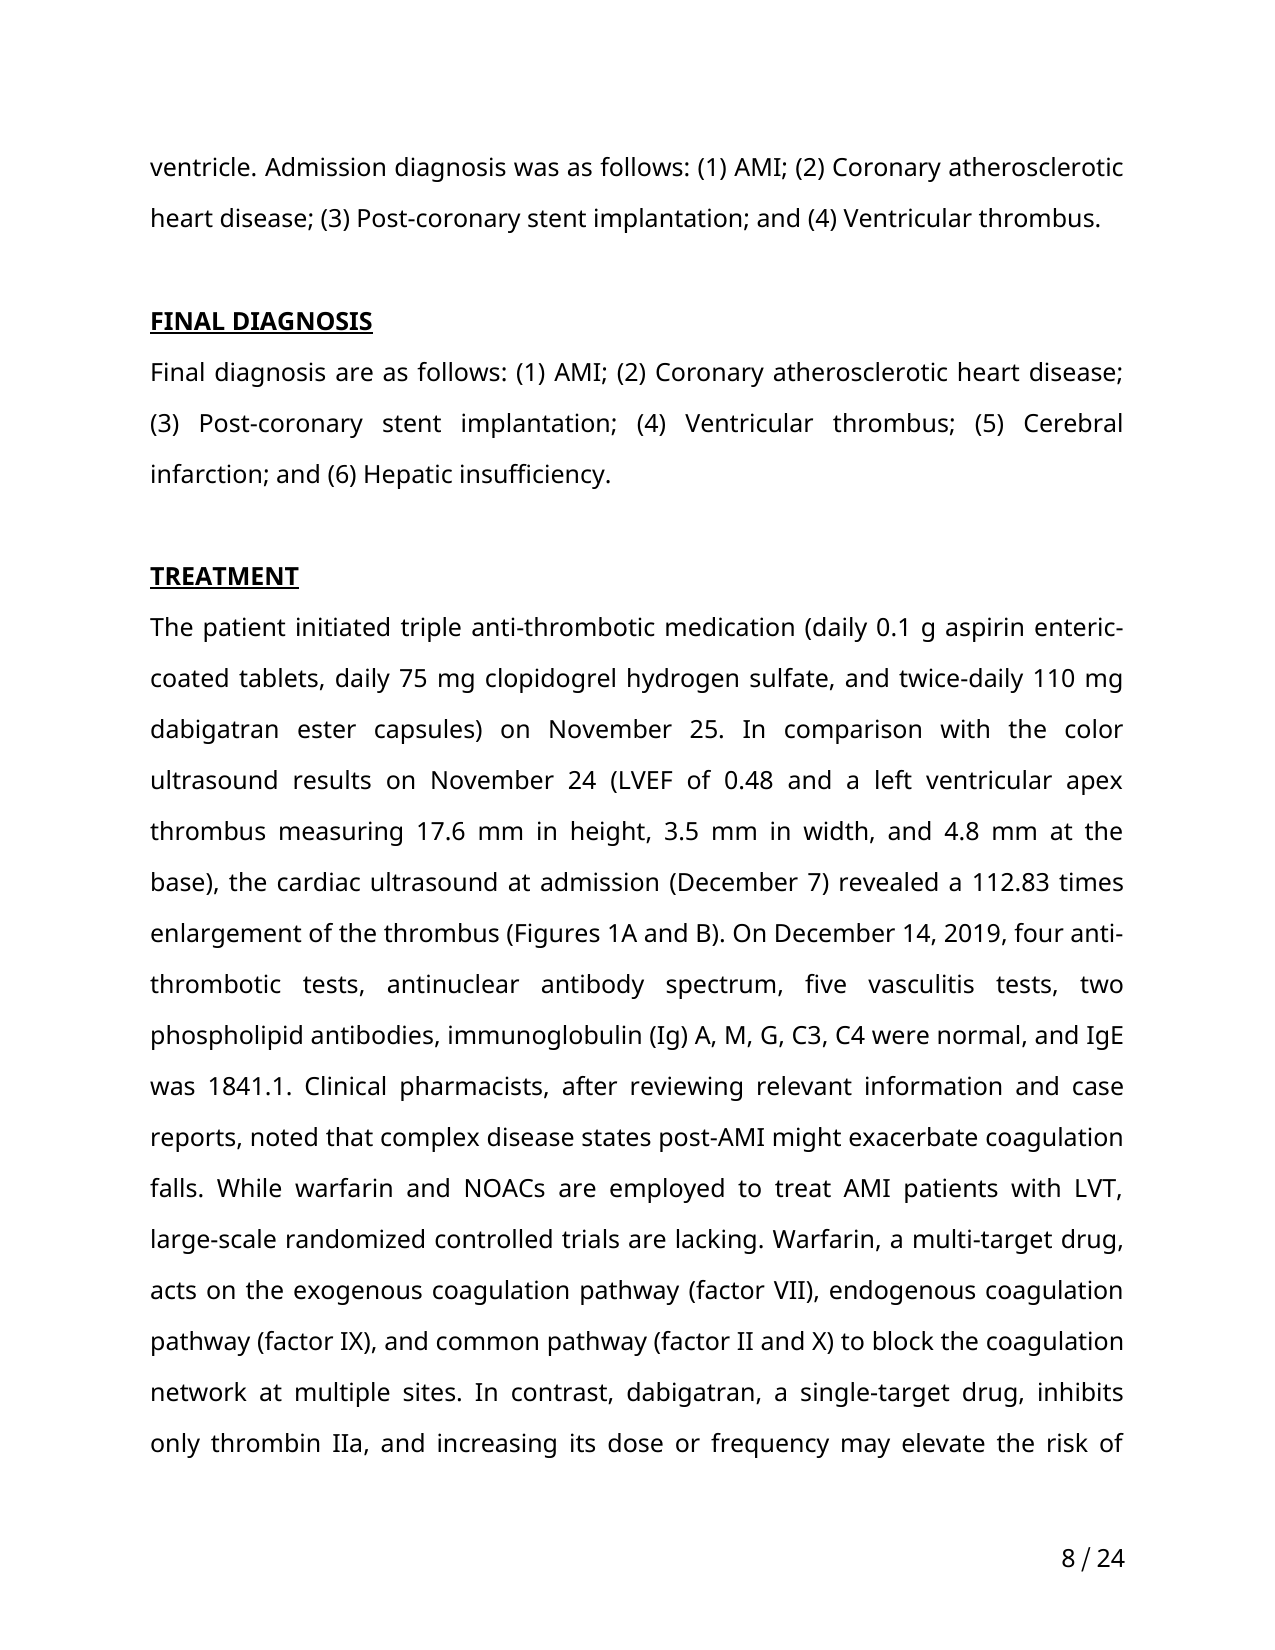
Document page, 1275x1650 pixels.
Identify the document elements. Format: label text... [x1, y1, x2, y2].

text Final diagnosis are as follows: (1) AMI; (2) Coronary atherosclerotic heart disease; (3) Post-coronary stent implantation; (4) Ventricular thrombus; (5) Cerebral infarction; and (6) Hepatic insufficiency. [150, 354, 1125, 490]
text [150, 609, 1125, 1460]
text TREATMENT [150, 558, 1125, 592]
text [150, 150, 1125, 235]
text FINAL DIAGNOSIS [150, 303, 1125, 337]
